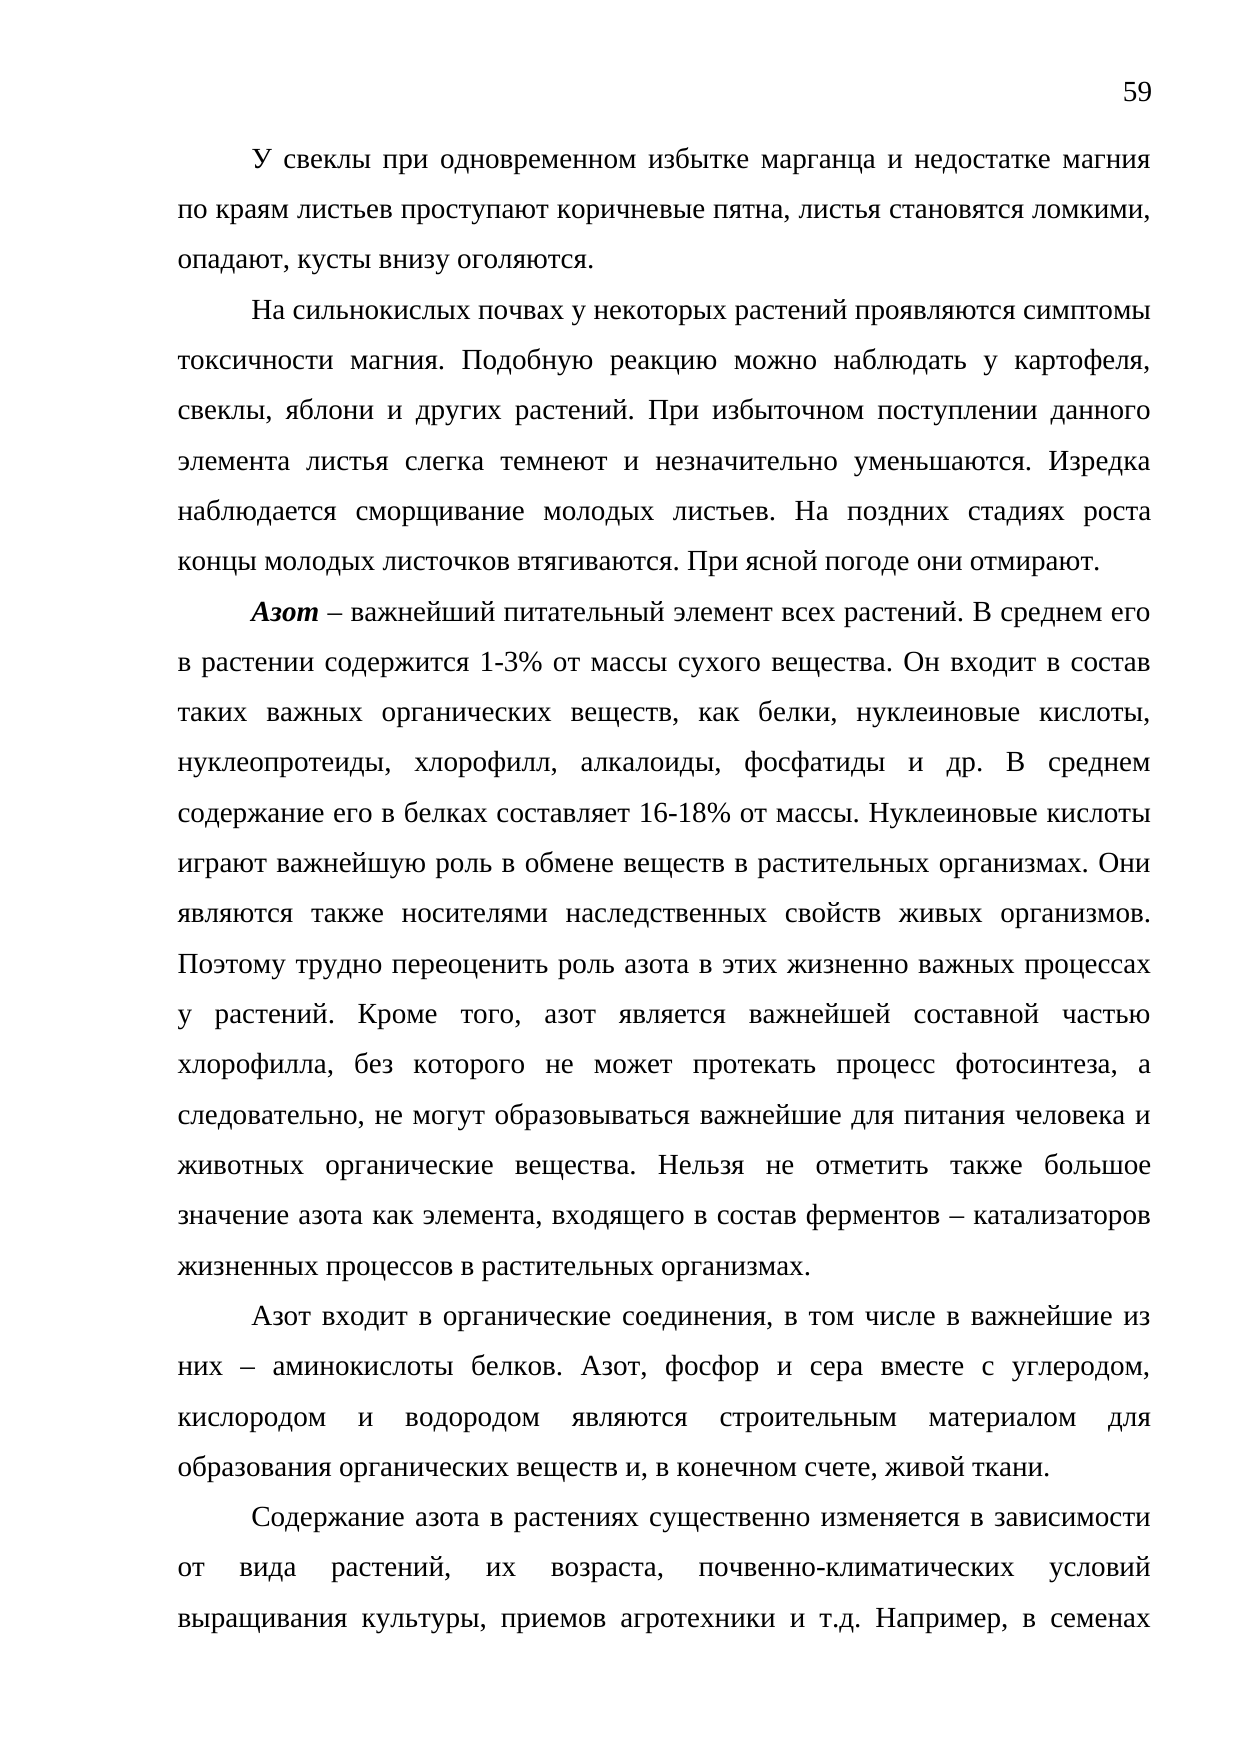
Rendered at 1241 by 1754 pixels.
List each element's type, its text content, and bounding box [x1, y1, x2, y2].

text На сильнокислых почвах у некоторых растений проявляются симптомы токсичности магния. Подобную реакцию можно наблюдать у картофеля, свеклы, яблони и других растений. При избыточном поступлении данного элемента листья слегка темнеют и незначительно уменьшаются. Изредка наблюдается сморщивание молодых листьев. На поздних стадиях роста концы молодых листочков втягиваются. При ясной погоде они отмирают. [177, 292, 1152, 577]
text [177, 1499, 1152, 1633]
text У свеклы при одновременном избытке марганца и недостатке магния по краям листьев проступают коричневые пятна, листья становятся ломкими, опадают, кусты внизу оголяются. [177, 141, 1152, 275]
text Азот входит в органические соединения, в том числе в важнейшие из них – аминокислоты белков. Азот, фосфор и сера вместе с углеродом, кислородом и водородом являются строительным материалом для образования органических веществ и, в конечном счете, живой ткани. [177, 1298, 1152, 1482]
text Азот – важнейший питательный элемент всех растений. В среднем его в растении содержится 1-3% от массы сухого вещества. Он входит в состав таких важных органических веществ, как белки, нуклеиновые кислоты, нуклеопротеиды, хлорофилл, алкалоиды, фосфатиды и др. В среднем содержание его в белках составляет 16-18% от массы. Нуклеиновые кислоты играют важнейшую роль в обмене веществ в растительных организмах. Они являются также носителями наследственных свойств живых организмов. Поэтому трудно переоценить роль азота в этих жизненно важных процессах у растений. Кроме того, азот является важнейшей составной частью хлорофилла, без которого не может протекать процесс фотосинтеза, а следовательно, не могут образовываться важнейшие для питания человека и животных органические вещества. Нельзя не отметить также большое значение азота как элемента, входящего в состав ферментов – катализаторов жизненных процессов в растительных организмах. [177, 594, 1152, 1281]
